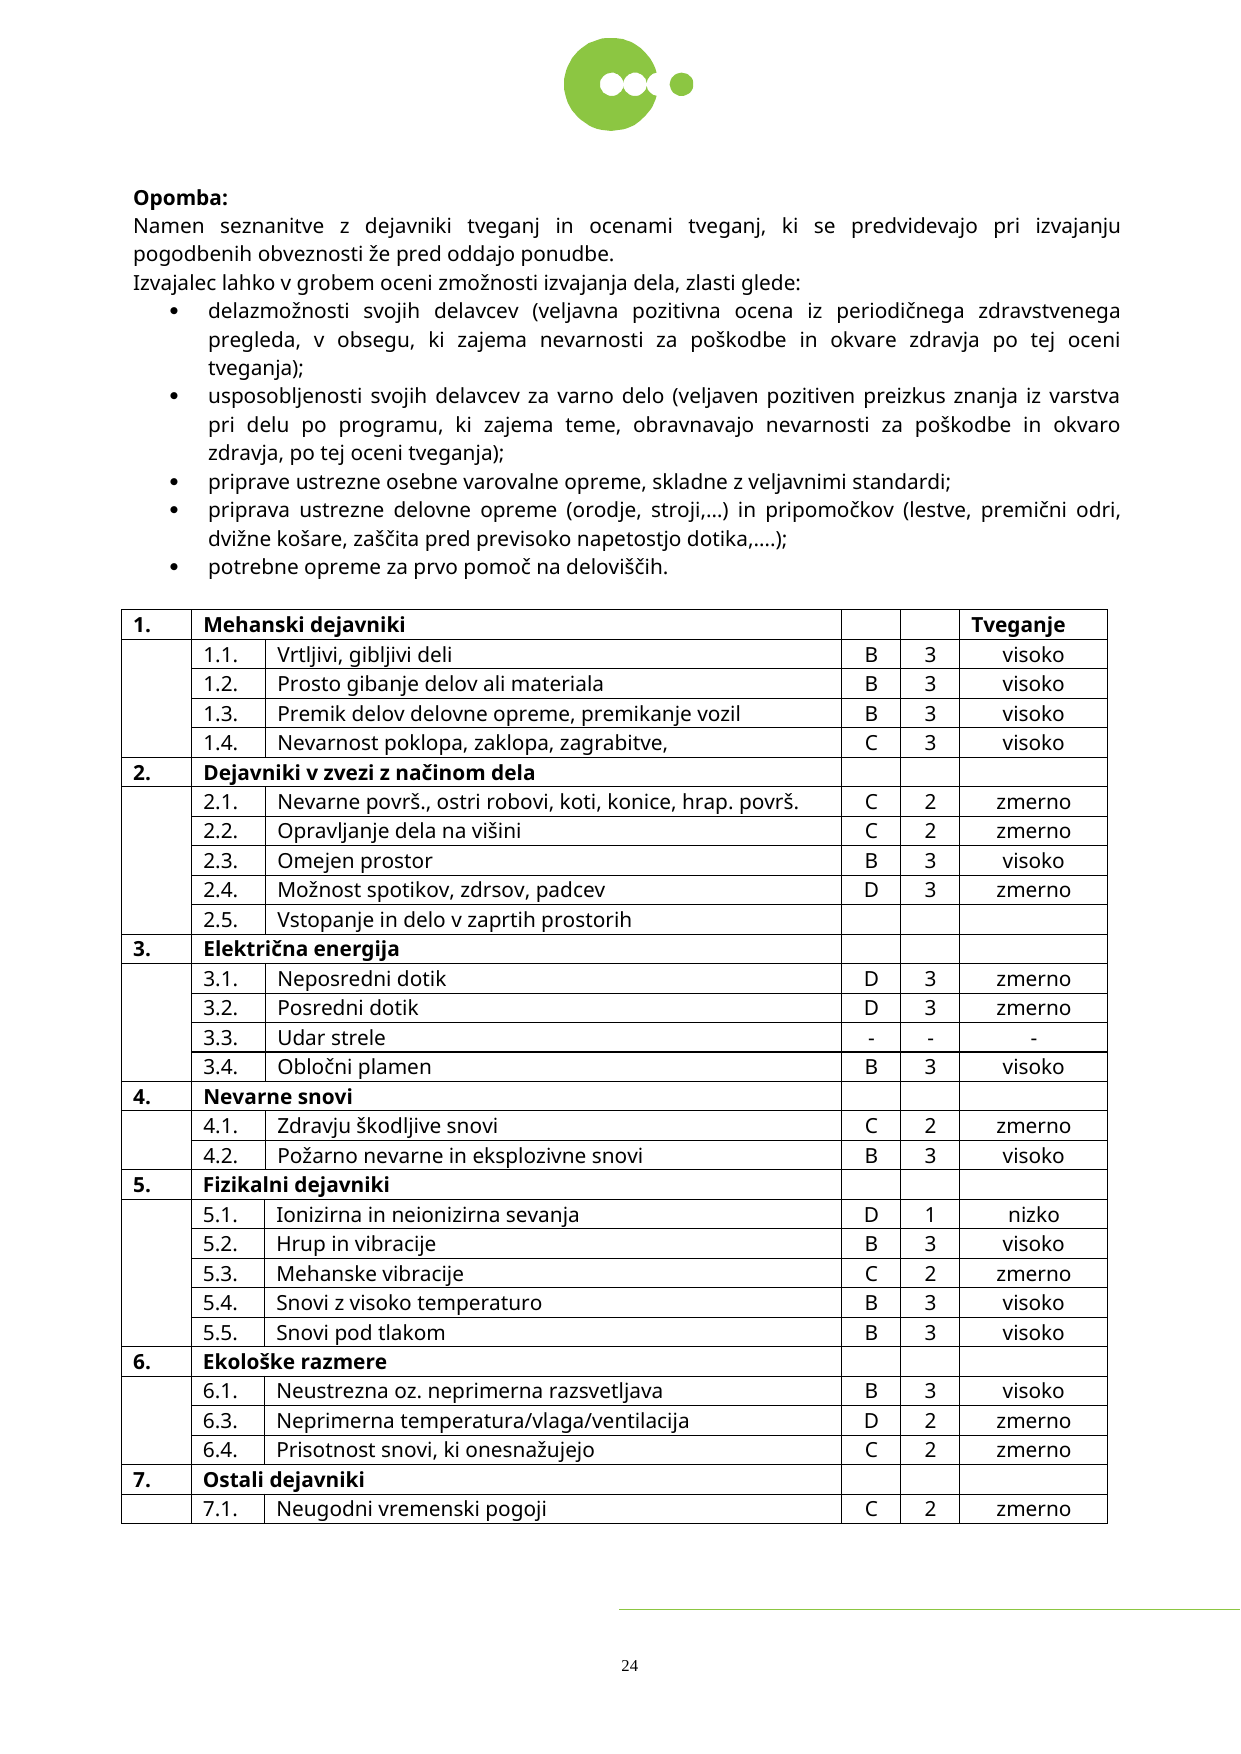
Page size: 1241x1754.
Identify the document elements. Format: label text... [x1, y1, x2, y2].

table_cell 2 [901, 1436, 959, 1464]
table_cell D [842, 994, 900, 1022]
table_cell 1.1. [192, 640, 265, 668]
table_cell Nevarne površ., ostri robovi, koti, konice, hrap. površ. [266, 787, 841, 816]
table_cell nizko [960, 1200, 1107, 1228]
list usposobljenosti svojih delavcev za varno delo (veljaven pozitiven preizkus znanja iz varstva pri delu po programu, ki zajema teme, obravnavajo nevarnosti za poškodbe in okvaro zdravja, po tej oceni tveganja); [170, 382, 1122, 467]
table_cell Možnost spotikov, zdrsov, padcev [266, 876, 841, 904]
table_cell zmerno [960, 1406, 1107, 1434]
list potrebne opreme za prvo pomoč na deloviščih. [170, 552, 1122, 581]
table_cell D [842, 1406, 900, 1434]
table_cell [901, 1465, 959, 1493]
table_cell 3 [901, 640, 959, 668]
table_cell 5. [122, 1170, 191, 1199]
table_cell [842, 1082, 900, 1110]
table_cell [960, 1347, 1107, 1376]
table_cell [842, 758, 900, 786]
table_cell visoko [960, 640, 1107, 668]
table_cell 1.4. [192, 728, 265, 757]
table_cell visoko [960, 1053, 1107, 1081]
table_cell 7. [122, 1465, 191, 1493]
table_cell B [842, 669, 900, 698]
table_cell Nevarnost poklopa, zaklopa, zagrabitve, [266, 728, 841, 757]
table_cell B [842, 1377, 900, 1405]
table_cell visoko [960, 1377, 1107, 1405]
table_cell B [842, 1288, 900, 1317]
table_cell 3 [901, 964, 959, 992]
table_cell visoko [960, 846, 1107, 874]
table_cell Omejen prostor [266, 846, 841, 874]
table_cell zmerno [960, 964, 1107, 992]
table_cell [901, 935, 959, 963]
table_cell C [842, 1495, 900, 1523]
table_cell [901, 1082, 959, 1110]
table_cell 3 [901, 1053, 959, 1081]
table_cell 3.1. [192, 964, 265, 992]
table_cell [960, 758, 1107, 786]
table_cell Ekološke razmere [192, 1347, 841, 1376]
table_cell - [901, 1023, 959, 1051]
table_cell 4.2. [192, 1141, 265, 1169]
table_cell Električna energija [192, 935, 841, 963]
table_cell C [842, 1259, 900, 1287]
table_cell B [842, 846, 900, 874]
table_cell 1.2. [192, 669, 265, 698]
table_cell [960, 935, 1107, 963]
table_cell 4. [122, 1082, 191, 1110]
table_cell zmerno [960, 1259, 1107, 1287]
table_cell [842, 1465, 900, 1493]
table_cell [122, 1111, 191, 1169]
table_cell C [842, 787, 900, 816]
table_cell 2.1. [192, 787, 265, 816]
table_cell - [960, 1023, 1107, 1051]
table_cell 7.1. [192, 1495, 264, 1523]
table_cell [122, 1495, 191, 1523]
table_cell 3 [901, 994, 959, 1022]
table_cell 6.3. [192, 1406, 264, 1434]
table_cell [901, 1170, 959, 1199]
table_cell [122, 1377, 191, 1464]
table_cell 3. [122, 935, 191, 963]
table_cell visoko [960, 728, 1107, 757]
table_cell Snovi z visoko temperaturo [265, 1288, 841, 1317]
table_cell Ostali dejavniki [192, 1465, 841, 1493]
table_cell 2.3. [192, 846, 265, 874]
table_cell [122, 964, 191, 1081]
table_cell [842, 1170, 900, 1199]
table_cell - [842, 1023, 900, 1051]
table_cell Požarno nevarne in eksplozivne snovi [266, 1141, 841, 1169]
table_cell 2.4. [192, 876, 265, 904]
list priprava ustrezne delovne opreme (orodje, stroji,…) in pripomočkov (lestve, premični odri, dvižne košare, zaščita pred previsoko napetostjo dotika,….); [170, 495, 1122, 552]
table_cell [960, 1170, 1107, 1199]
table_header Tveganje [960, 610, 1107, 639]
table_cell zmerno [960, 1436, 1107, 1464]
table_cell D [842, 1200, 900, 1228]
table_cell 5.3. [192, 1259, 264, 1287]
table_cell Fizikalni dejavniki [192, 1170, 841, 1199]
text Opomba: [133, 183, 1122, 211]
table_cell [122, 640, 191, 757]
table_cell 1.3. [192, 699, 265, 727]
text Izvajalec lahko v grobem oceni zmožnosti izvajanja dela, zlasti glede: [133, 268, 1122, 296]
table_cell Udar strele [266, 1023, 841, 1051]
table_header 1. [122, 610, 191, 639]
table_cell [842, 1347, 900, 1376]
table_cell Nevarne snovi [192, 1082, 841, 1110]
table_cell Premik delov delovne opreme, premikanje vozil [266, 699, 841, 727]
table_cell Zdravju škodljive snovi [266, 1111, 841, 1140]
list delazmožnosti svojih delavcev (veljavna pozitivna ocena iz periodičnega zdravstvenega pregleda, v obsegu, ki zajema nevarnosti za poškodbe in okvare zdravja po tej oceni tveganja); [170, 296, 1122, 382]
table_cell 5.5. [192, 1318, 264, 1346]
table_cell [901, 1347, 959, 1376]
table_cell zmerno [960, 994, 1107, 1022]
table_cell 2.2. [192, 817, 265, 845]
table_cell D [842, 876, 900, 904]
table_cell 6.4. [192, 1436, 264, 1464]
table_cell B [842, 640, 900, 668]
table_cell [842, 935, 900, 963]
table_cell Neugodni vremenski pogoji [265, 1495, 841, 1523]
table_cell 6.1. [192, 1377, 264, 1405]
table_cell Dejavniki v zvezi z načinom dela [192, 758, 841, 786]
table_header Mehanski dejavniki [192, 610, 841, 639]
table_cell 3 [901, 669, 959, 698]
table_cell 2 [901, 817, 959, 845]
table_cell B [842, 699, 900, 727]
table_cell visoko [960, 699, 1107, 727]
table_cell zmerno [960, 787, 1107, 816]
table_cell C [842, 728, 900, 757]
table_cell C [842, 817, 900, 845]
table_cell 3.4. [192, 1053, 265, 1081]
table_cell visoko [960, 1288, 1107, 1317]
table_cell C [842, 1111, 900, 1140]
table_cell 2 [901, 1495, 959, 1523]
table_cell 2. [122, 758, 191, 786]
table_cell 2 [901, 787, 959, 816]
table_cell Hrup in vibracije [265, 1229, 841, 1258]
table_cell zmerno [960, 1111, 1107, 1140]
table_cell [960, 1082, 1107, 1110]
table_cell Posredni dotik [266, 994, 841, 1022]
table_cell Neprimerna temperatura/vlaga/ventilacija [265, 1406, 841, 1434]
table_cell 3 [901, 876, 959, 904]
table_cell Mehanske vibracije [265, 1259, 841, 1287]
table_cell visoko [960, 1318, 1107, 1346]
table_cell [901, 905, 959, 933]
table_cell 5.2. [192, 1229, 264, 1258]
table_cell Prisotnost snovi, ki onesnažujejo [265, 1436, 841, 1464]
table_cell 3 [901, 1229, 959, 1258]
table_cell 3 [901, 1318, 959, 1346]
table_cell D [842, 964, 900, 992]
table_cell Prosto gibanje delov ali materiala [266, 669, 841, 698]
table_cell Neposredni dotik [266, 964, 841, 992]
table_cell 3 [901, 699, 959, 727]
table_cell 2 [901, 1406, 959, 1434]
table_cell [901, 758, 959, 786]
table_cell 4.1. [192, 1111, 265, 1140]
table_cell zmerno [960, 1495, 1107, 1523]
table_cell 1 [901, 1200, 959, 1228]
table_cell 2 [901, 1259, 959, 1287]
table_cell [960, 905, 1107, 933]
table_cell 3.3. [192, 1023, 265, 1051]
table_cell zmerno [960, 876, 1107, 904]
table_cell visoko [960, 1141, 1107, 1169]
table_cell Vstopanje in delo v zaprtih prostorih [266, 905, 841, 933]
table_cell 2 [901, 1111, 959, 1140]
table_cell Vrtljivi, gibljivi deli [266, 640, 841, 668]
table_cell visoko [960, 669, 1107, 698]
table_cell [960, 1465, 1107, 1493]
table_cell 2.5. [192, 905, 265, 933]
table_header [901, 610, 959, 639]
table_cell Ionizirna in neionizirna sevanja [265, 1200, 841, 1228]
table_cell visoko [960, 1229, 1107, 1258]
table_cell [122, 1200, 191, 1346]
table_cell 3 [901, 1288, 959, 1317]
table_cell Obločni plamen [266, 1053, 841, 1081]
table_cell B [842, 1141, 900, 1169]
table_cell 6. [122, 1347, 191, 1376]
table_cell 5.4. [192, 1288, 264, 1317]
list priprave ustrezne osebne varovalne opreme, skladne z veljavnimi standardi; [170, 467, 1122, 495]
table_cell 3 [901, 1141, 959, 1169]
table_cell 3 [901, 846, 959, 874]
table_cell B [842, 1053, 900, 1081]
table_cell C [842, 1436, 900, 1464]
table_cell 3 [901, 728, 959, 757]
table_cell [122, 787, 191, 933]
table_cell 3.2. [192, 994, 265, 1022]
table_cell Opravljanje dela na višini [266, 817, 841, 845]
table_cell 3 [901, 1377, 959, 1405]
text Namen seznanitve z dejavniki tveganj in ocenami tveganj, ki se predvidevajo pri izvajanju pogodbenih obveznosti že pred oddajo ponudbe. [133, 211, 1122, 268]
table_cell B [842, 1318, 900, 1346]
table_cell [842, 905, 900, 933]
table_header [842, 610, 900, 639]
table_cell Neustrezna oz. neprimerna razsvetljava [265, 1377, 841, 1405]
table_cell Snovi pod tlakom [265, 1318, 841, 1346]
table_cell B [842, 1229, 900, 1258]
table_cell 5.1. [192, 1200, 264, 1228]
table_cell zmerno [960, 817, 1107, 845]
